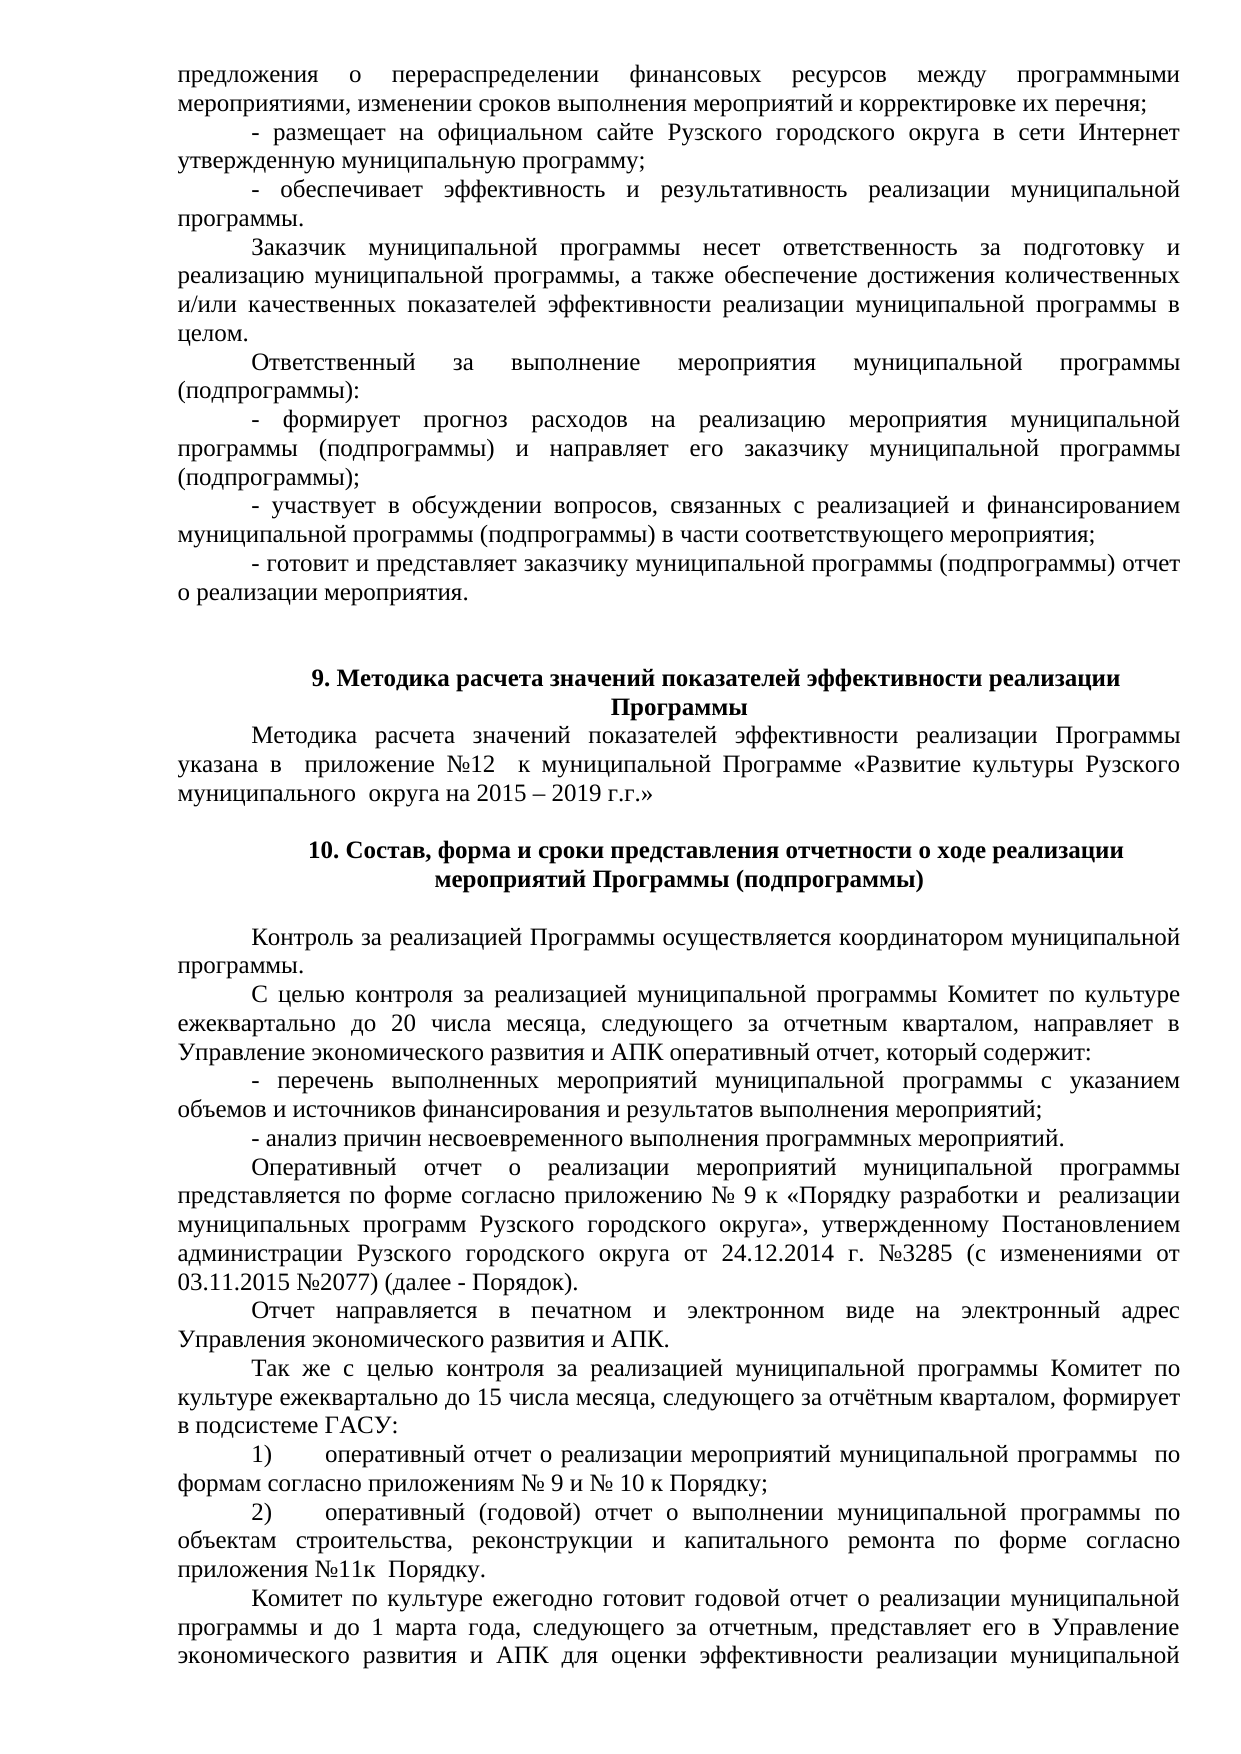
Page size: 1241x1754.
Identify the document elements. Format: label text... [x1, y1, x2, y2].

text - готовит и представляет заказчику муниципальной программы (подпрограммы) отчет о реализации мероприятия. [177, 548, 1181, 605]
text Отчет направляется в печатном и электронном виде на электронный адрес Управления экономического развития и АПК. [177, 1295, 1181, 1353]
text Методика расчета значений показателей эффективности реализации Программы указана в приложение №12 к муниципальной Программе «Развитие культуры Рузского муниципального округа на 2015 – 2019 г.г.» [177, 720, 1181, 807]
text Оперативный отчет о реализации мероприятий муниципальной программы представляется по форме согласно приложению № 9 к «Порядку разработки и реализации муниципальных программ Рузского городского округа», утвержденному Постановлением администрации Рузского городского округа от 24.12.2014 г. №3285 (с изменениями от 03.11.2015 №2077) (далее - Порядок). [177, 1152, 1181, 1295]
text С целью контроля за реализацией муниципальной программы Комитет по культуре ежеквартально до 20 числа месяца, следующего за отчетным кварталом, направляет в Управление экономического развития и АПК оперативный отчет, который содержит: [177, 979, 1181, 1065]
list оперативный отчет о реализации мероприятий муниципальной программы по формам согласно приложениям № 9 и № 10 к Порядку; [177, 1439, 1181, 1497]
text - размещает на официальном сайте Рузского городского округа в сети Интернет утвержденную муниципальную программу; [177, 117, 1181, 174]
text - обеспечивает эффективность и результативность реализации муниципальной программы. [177, 174, 1181, 232]
text 10. Состав, форма и сроки представления отчетности о ходе реализации мероприятий Программы (подпрограммы) [177, 835, 1181, 893]
text Контроль за реализацией Программы осуществляется координатором муниципальной программы. [177, 922, 1181, 979]
text - анализ причин несвоевременного выполнения программных мероприятий. [177, 1123, 1181, 1152]
list оперативный (годовой) отчет о выполнении муниципальной программы по объектам строительства, реконструкции и капитального ремонта по форме согласно приложения №11к Порядку. [177, 1497, 1181, 1583]
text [177, 1583, 1181, 1669]
text Ответственный за выполнение мероприятия муниципальной программы (подпрограммы): [177, 347, 1181, 404]
text - формирует прогноз расходов на реализацию мероприятия муниципальной программы (подпрограммы) и направляет его заказчику муниципальной программы (подпрограммы); [177, 404, 1181, 490]
text - участвует в обсуждении вопросов, связанных с реализацией и финансированием муниципальной программы (подпрограммы) в части соответствующего мероприятия; [177, 490, 1181, 548]
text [177, 59, 1181, 117]
text 9. Методика расчета значений показателей эффективности реализации Программы [177, 663, 1181, 720]
text - перечень выполненных мероприятий муниципальной программы с указанием объемов и источников финансирования и результатов выполнения мероприятий; [177, 1065, 1181, 1123]
text Заказчик муниципальной программы несет ответственность за подготовку и реализацию муниципальной программы, а также обеспечение достижения количественных и/или качественных показателей эффективности реализации муниципальной программы в целом. [177, 232, 1181, 347]
text Так же с целью контроля за реализацией муниципальной программы Комитет по культуре ежеквартально до 15 числа месяца, следующего за отчётным кварталом, формирует в подсистеме ГАСУ: [177, 1353, 1181, 1439]
